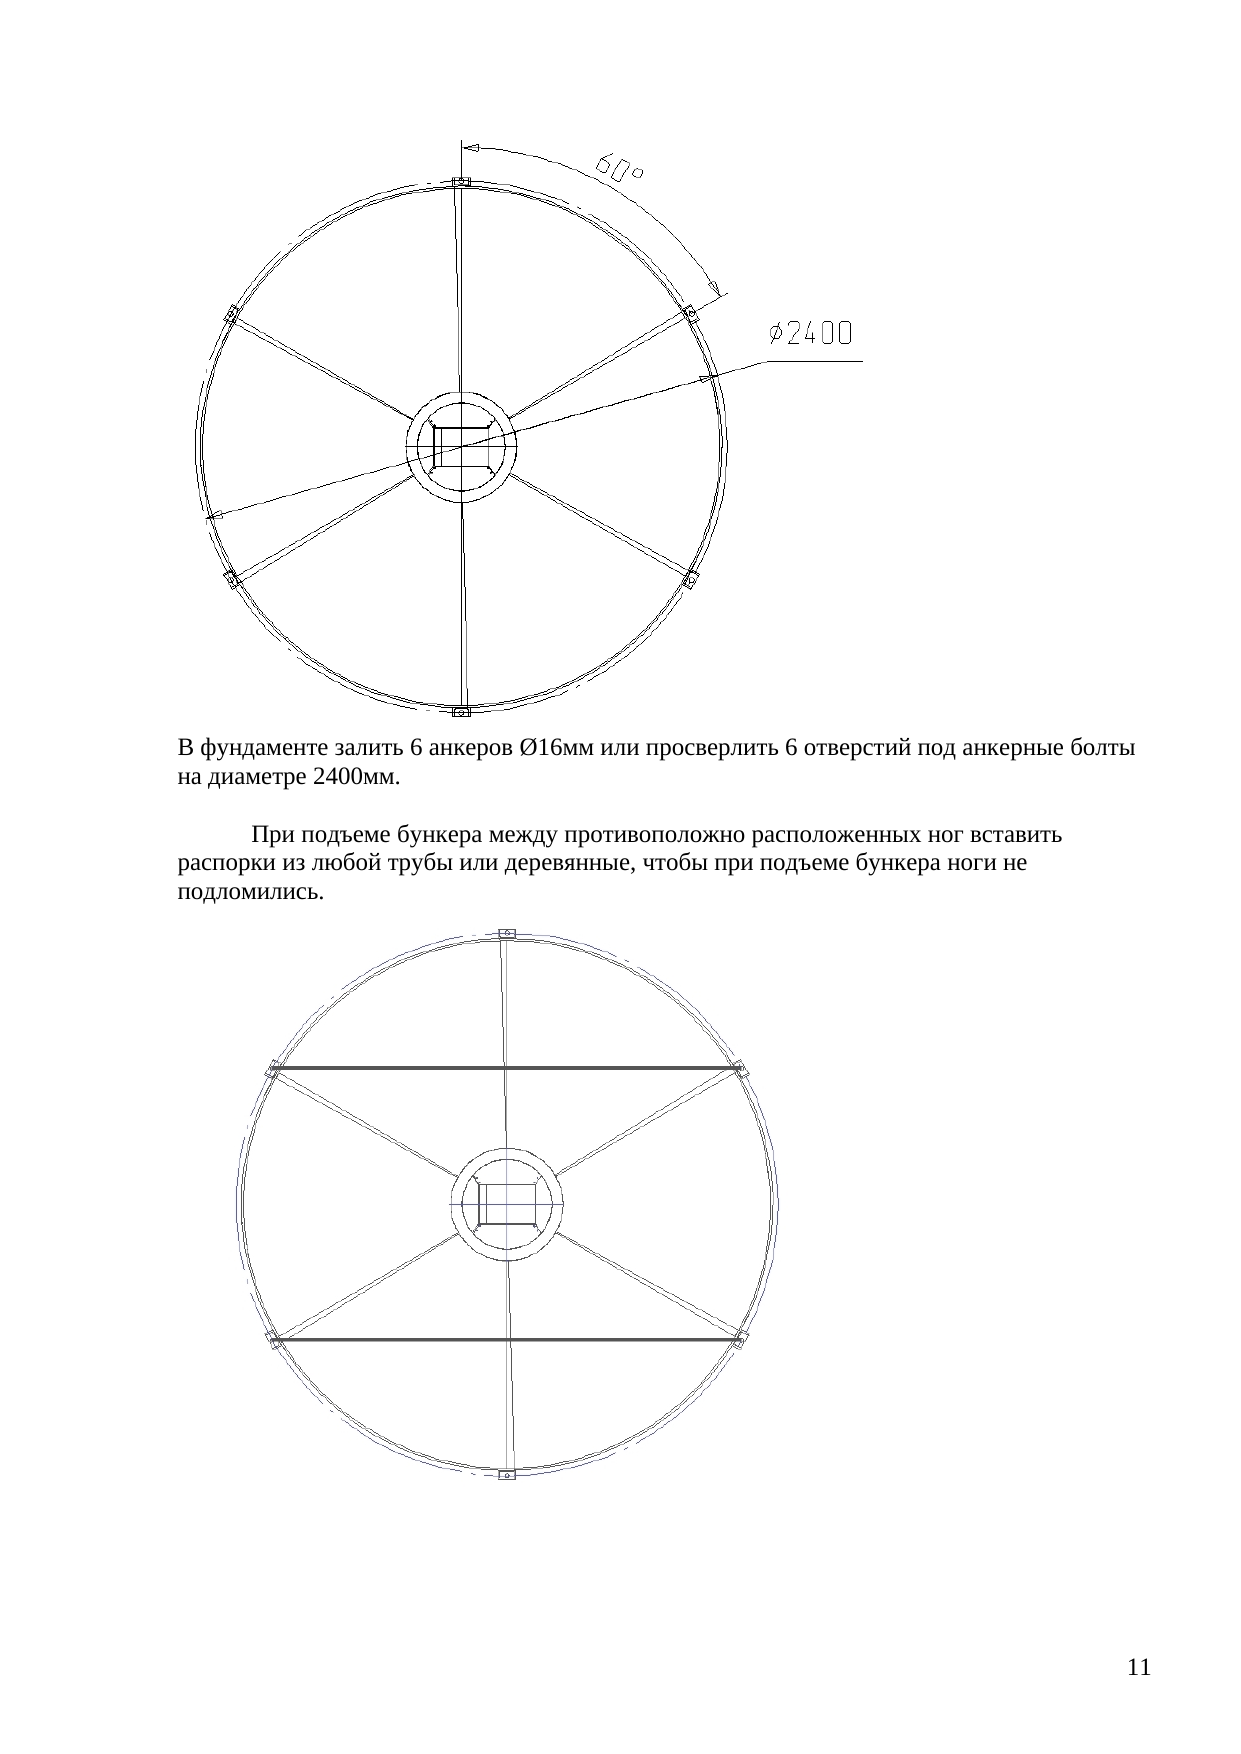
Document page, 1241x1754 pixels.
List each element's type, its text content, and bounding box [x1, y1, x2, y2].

text При подъеме бункера между противоположно расположенных ног вставить распорки из любой трубы или деревянные, чтобы при подъеме бункера ноги не подломились. [177, 819, 1152, 905]
text В фундаменте залить 6 анкеров Ø16мм или просверлить 6 отверстий под анкерные болты на диаметре 2400мм. [177, 732, 1152, 790]
picture [177, 905, 836, 1508]
